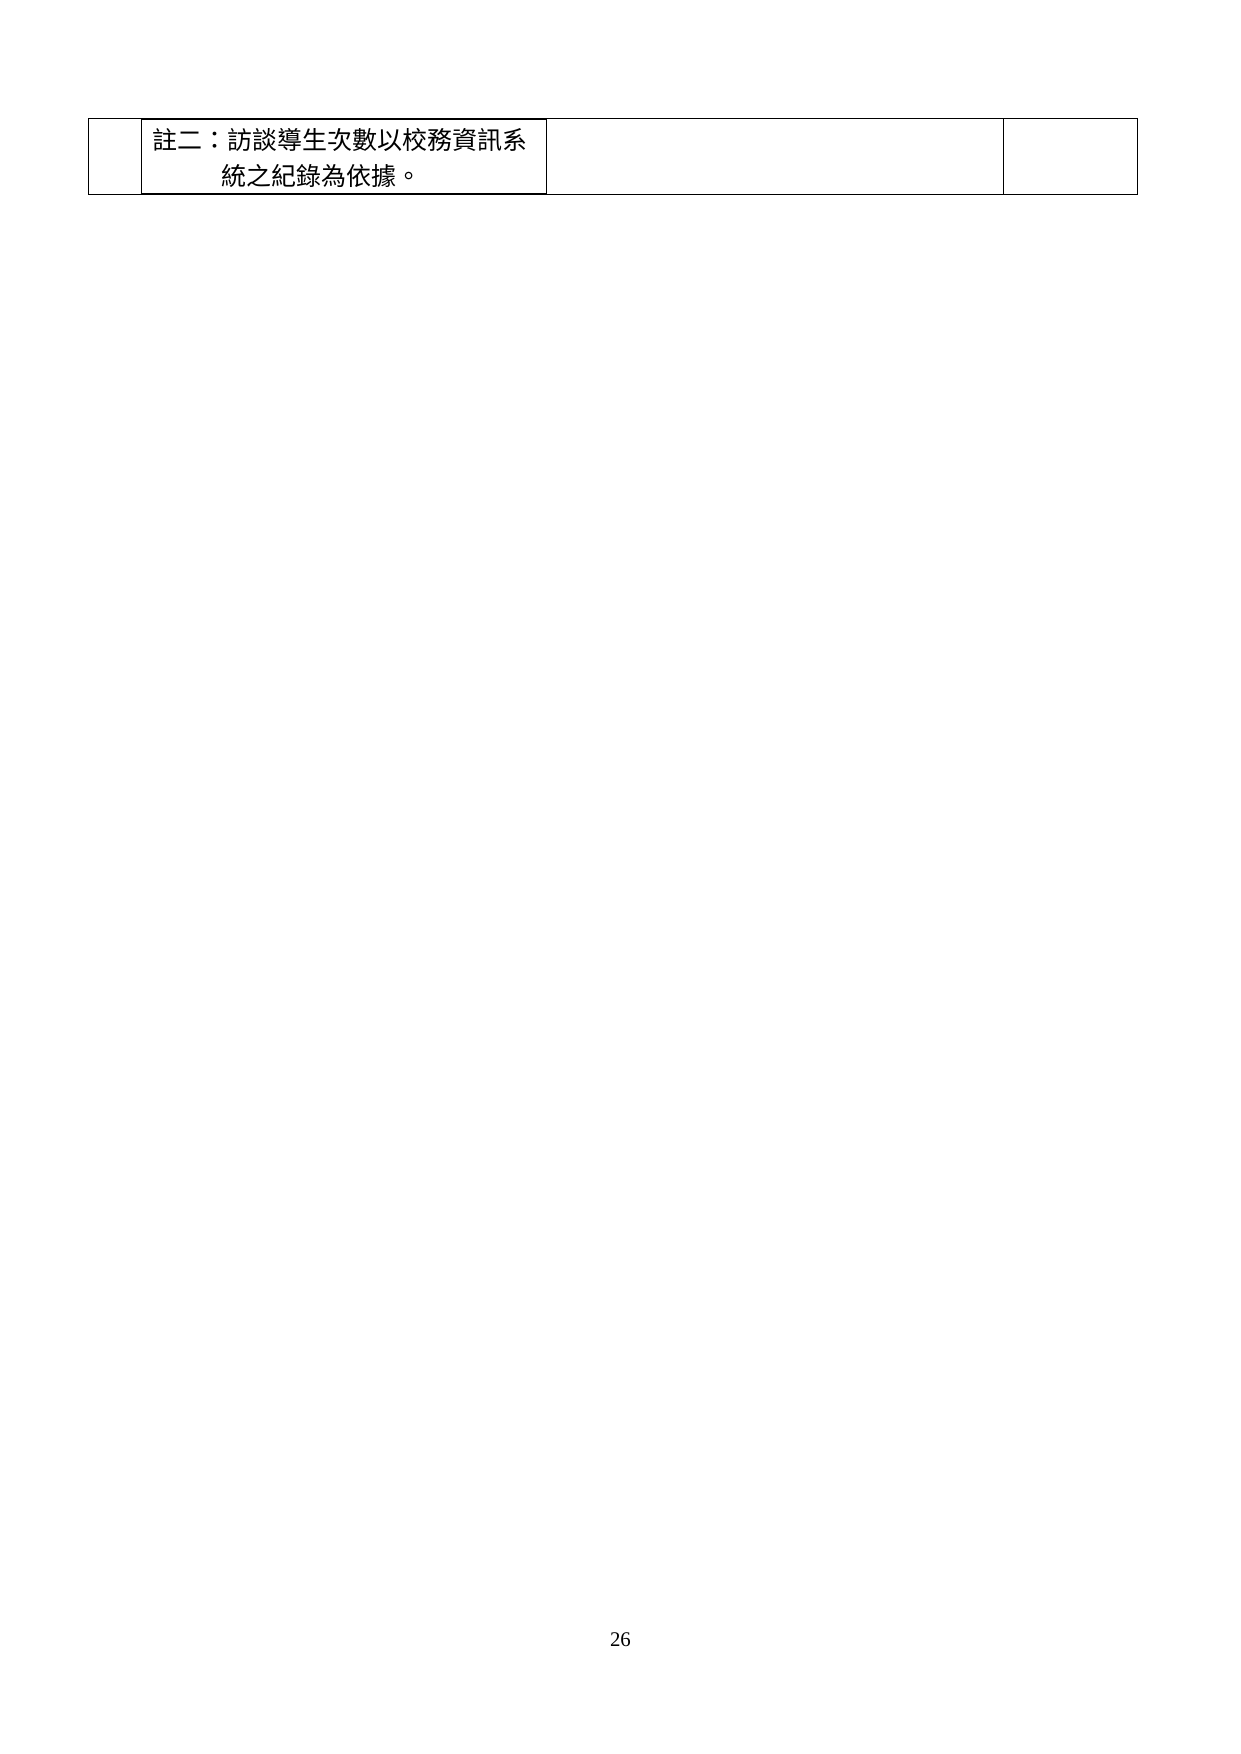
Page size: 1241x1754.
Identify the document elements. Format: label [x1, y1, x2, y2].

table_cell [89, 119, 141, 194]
table_cell [1004, 119, 1137, 194]
table_cell [547, 119, 1003, 194]
table_cell [142, 120, 546, 193]
